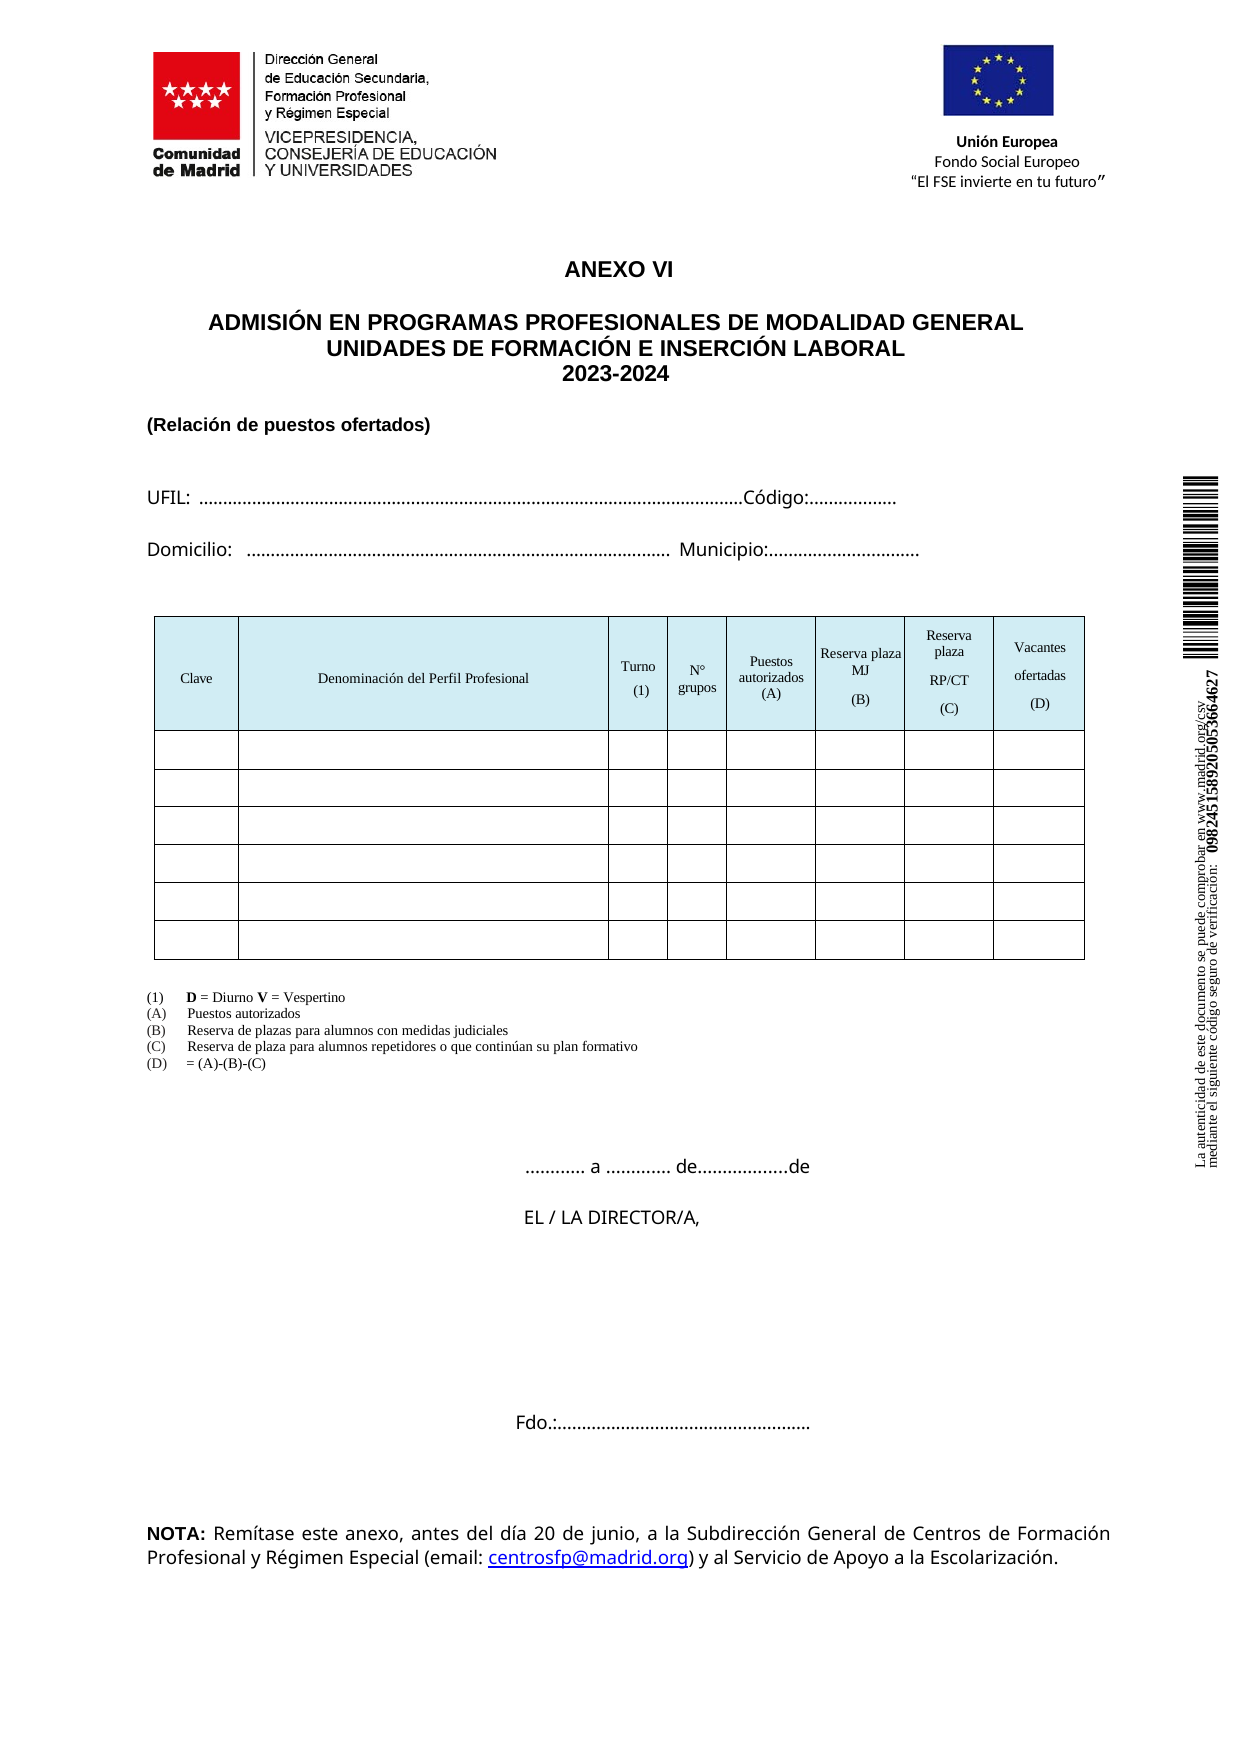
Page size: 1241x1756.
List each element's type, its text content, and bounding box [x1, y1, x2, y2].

picture [940, 44, 1054, 116]
table_cell [816, 807, 904, 844]
table_cell [668, 883, 726, 919]
table_cell [155, 770, 238, 806]
list Puestos autorizados [147, 1006, 1173, 1022]
table_cell [727, 845, 815, 882]
table_cell [994, 921, 1084, 959]
table_cell [609, 807, 667, 844]
text NOTA: Remítase este anexo, antes del día 20 de junio, a la Subdirección General de Centros de Formación Profesional y Régimen Especial (email: centrosfp@madrid.org) y al Servicio de Apoyo a la Escolarización. [147, 1521, 1121, 1570]
table_cell [155, 845, 238, 882]
table_cell [155, 731, 238, 769]
text ............ a ............. de de [525, 1153, 1173, 1178]
list D = Diurno V = Vespertino [147, 989, 1173, 1006]
table_cell [994, 731, 1084, 769]
table_cell [239, 883, 608, 919]
text ANEXO VI [283, 256, 955, 283]
table_header Reserva plaza MJ (B) [816, 617, 904, 730]
table_cell [905, 921, 993, 959]
table_cell [239, 731, 608, 769]
table_cell [155, 921, 238, 959]
table_header Denominación del Perfil Profesional [239, 617, 608, 730]
table_cell [905, 883, 993, 919]
table_cell [609, 770, 667, 806]
table_header Reserva plaza RP/CT (C) [905, 617, 993, 730]
table_cell [155, 883, 238, 919]
table_cell [994, 883, 1084, 919]
table_cell [905, 731, 993, 769]
table_cell [905, 807, 993, 844]
picture [153, 52, 497, 178]
table_cell [239, 770, 608, 806]
table_cell [727, 807, 815, 844]
text (D) = (A)-(B)-(C) [147, 1055, 1173, 1071]
table_cell [816, 770, 904, 806]
table_cell [155, 807, 238, 844]
table_cell [816, 921, 904, 959]
table_cell [668, 731, 726, 769]
text (Relación de puestos ofertados) [147, 413, 1173, 435]
table_header Clave [155, 617, 238, 730]
table_cell [609, 731, 667, 769]
table_cell [816, 883, 904, 919]
table_cell [994, 770, 1084, 806]
text ADMISIÓN EN PROGRAMAS PROFESIONALES DE MODALIDAD GENERAL UNIDADES DE FORMACIÓN E INSERCIÓN LABORAL [188, 309, 1043, 361]
table_cell [816, 731, 904, 769]
table_header N° grupos [668, 617, 726, 730]
table_cell [727, 921, 815, 959]
table_header Turno (1) [609, 617, 667, 730]
table_cell [668, 921, 726, 959]
text Fdo.:……………………………………………. [515, 1409, 1173, 1435]
text “El FSE invierte en tu futuro” [56, 172, 1107, 193]
table_header Vacantes ofertadas (D) [994, 617, 1084, 730]
text Domicilio: ........................................................................................ Municipio:…………………………. [147, 536, 1173, 561]
table_cell [905, 845, 993, 882]
table_cell [668, 770, 726, 806]
text UFIL: .................................................................................................................Código:……………… [147, 484, 1173, 510]
table_cell [609, 921, 667, 959]
table_cell [994, 845, 1084, 882]
text EL / LA DIRECTOR/A, [524, 1205, 1173, 1230]
table_header Puestos autorizados (A) [727, 617, 815, 730]
list Reserva de plaza para alumnos repetidores o que continúan su plan formativo [147, 1038, 1173, 1055]
table_cell [668, 845, 726, 882]
table_cell [239, 921, 608, 959]
table_cell [609, 883, 667, 919]
list Reserva de plazas para alumnos con medidas judiciales [147, 1022, 1173, 1038]
table_cell [727, 731, 815, 769]
table_cell [816, 845, 904, 882]
table_cell [994, 807, 1084, 844]
table_cell [905, 770, 993, 806]
subtitle 2023-2024 [277, 361, 955, 387]
table_cell [668, 807, 726, 844]
table_cell [239, 807, 608, 844]
table_cell [727, 883, 815, 919]
table_cell [239, 845, 608, 882]
table_cell [609, 845, 667, 882]
table_cell [727, 770, 815, 806]
